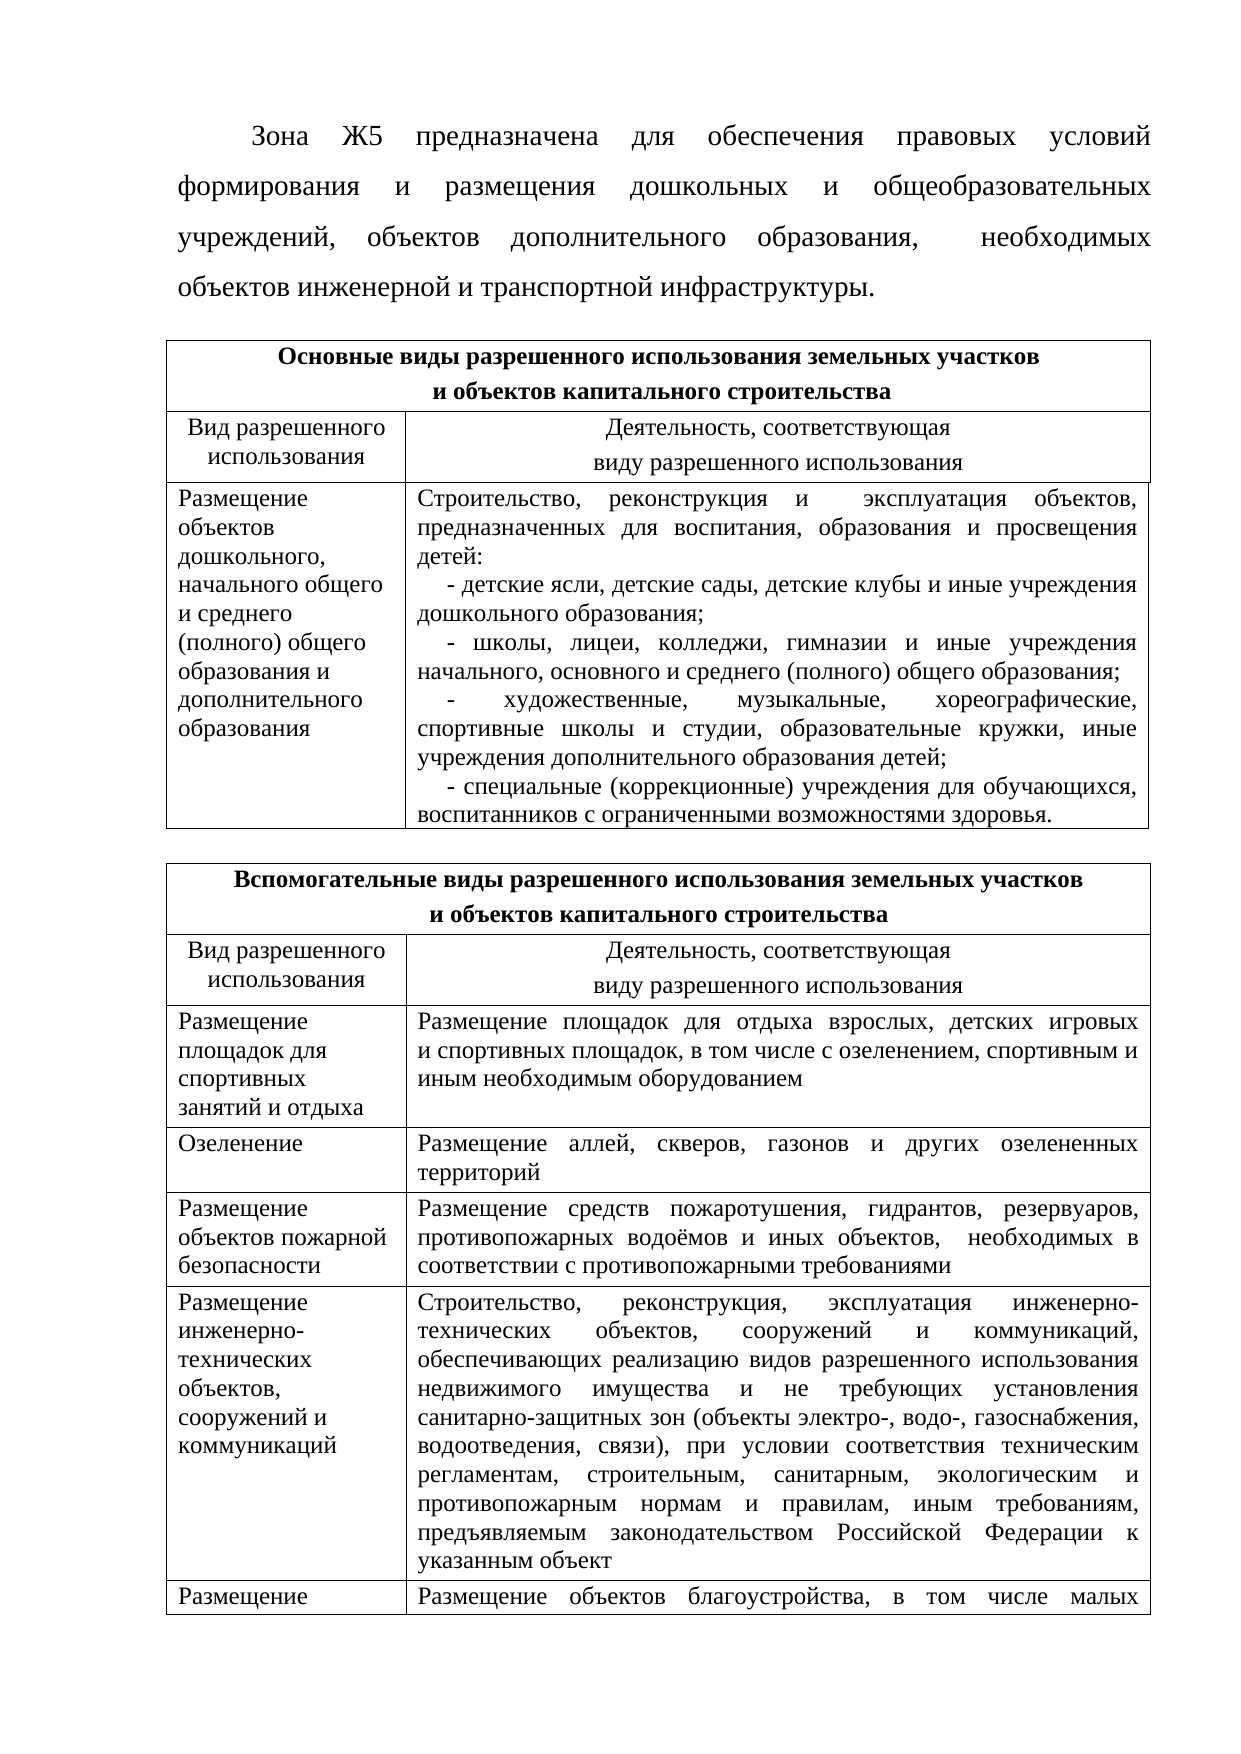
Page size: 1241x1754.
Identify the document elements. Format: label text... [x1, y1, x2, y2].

table_header Вспомогательные виды разрешенного использования земельных участков и объектов капитального строительства [167, 864, 1150, 934]
table_cell Строительство, реконструкция и эксплуатация объектов, предназначенных для воспитания, образования и просвещения детей: - детские ясли, детские сады, детские клубы и иные учреждения дошкольного образования; - школы, лицеи, колледжи, гимназии и иные учреждения начального, основного и среднего (полного) общего образования; - художественные, музыкальные, хореографические, спортивные школы и студии, образовательные кружки, иные учреждения дополнительного образования детей; - специальные (коррекционные) учреждения для обучающихся, воспитанников с ограниченными возможностями здоровья. [406, 483, 1148, 828]
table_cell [407, 1581, 1150, 1613]
text Зона Ж5 предназначена для обеспечения правовых условий формирования и размещения дошкольных и общеобразовательных учреждений, объектов дополнительного образования, необходимых объектов инженерной и транспортной инфраструктуры. [177, 118, 1152, 303]
table_cell Размещение аллей, скверов, газонов и других озелененных территорий [407, 1128, 1150, 1192]
table_cell Деятельность, соответствующая виду разрешенного использования [406, 412, 1150, 482]
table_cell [167, 1581, 406, 1613]
table_cell Размещение средств пожаротушения, гидрантов, резервуаров, противопожарных водоёмов и иных объектов, необходимых в соответствии с противопожарными требованиями [407, 1193, 1150, 1286]
table_cell Размещение инженерно-технических объектов, сооружений и коммуникаций [167, 1287, 406, 1580]
table_header Основные виды разрешенного использования земельных участков и объектов капитального строительства [167, 341, 1150, 411]
table_cell Размещение объектов дошкольного, начального общего и среднего (полного) общего образования и дополнительного образования [167, 483, 405, 828]
table_cell Строительство, реконструкция, эксплуатация инженерно-технических объектов, сооружений и коммуникаций, обеспечивающих реализацию видов разрешенного использования недвижимого имущества и не требующих установления санитарно-защитных зон (объекты электро-, водо-, газоснабжения, водоотведения, связи), при условии соответствия техническим регламентам, строительным, санитарным, экологическим и противопожарным нормам и правилам, иным требованиям, предъявляемым законодательством Российской Федерации к указанным объект [407, 1287, 1150, 1580]
table_cell Деятельность, соответствующая виду разрешенного использования [407, 935, 1150, 1005]
table_cell Размещение площадок для отдыха взрослых, детских игровых и спортивных площадок, в том числе с озеленением, спортивным и иным необходимым оборудованием [407, 1006, 1150, 1127]
table_cell Вид разрешенного использования [167, 412, 405, 482]
table_cell Вид разрешенного использования [167, 935, 406, 1005]
table_cell Размещение площадок для спортивных занятий и отдыха [167, 1006, 406, 1127]
table_cell Озеленение [167, 1128, 406, 1192]
table_cell Размещение объектов пожарной безопасности [167, 1193, 406, 1286]
